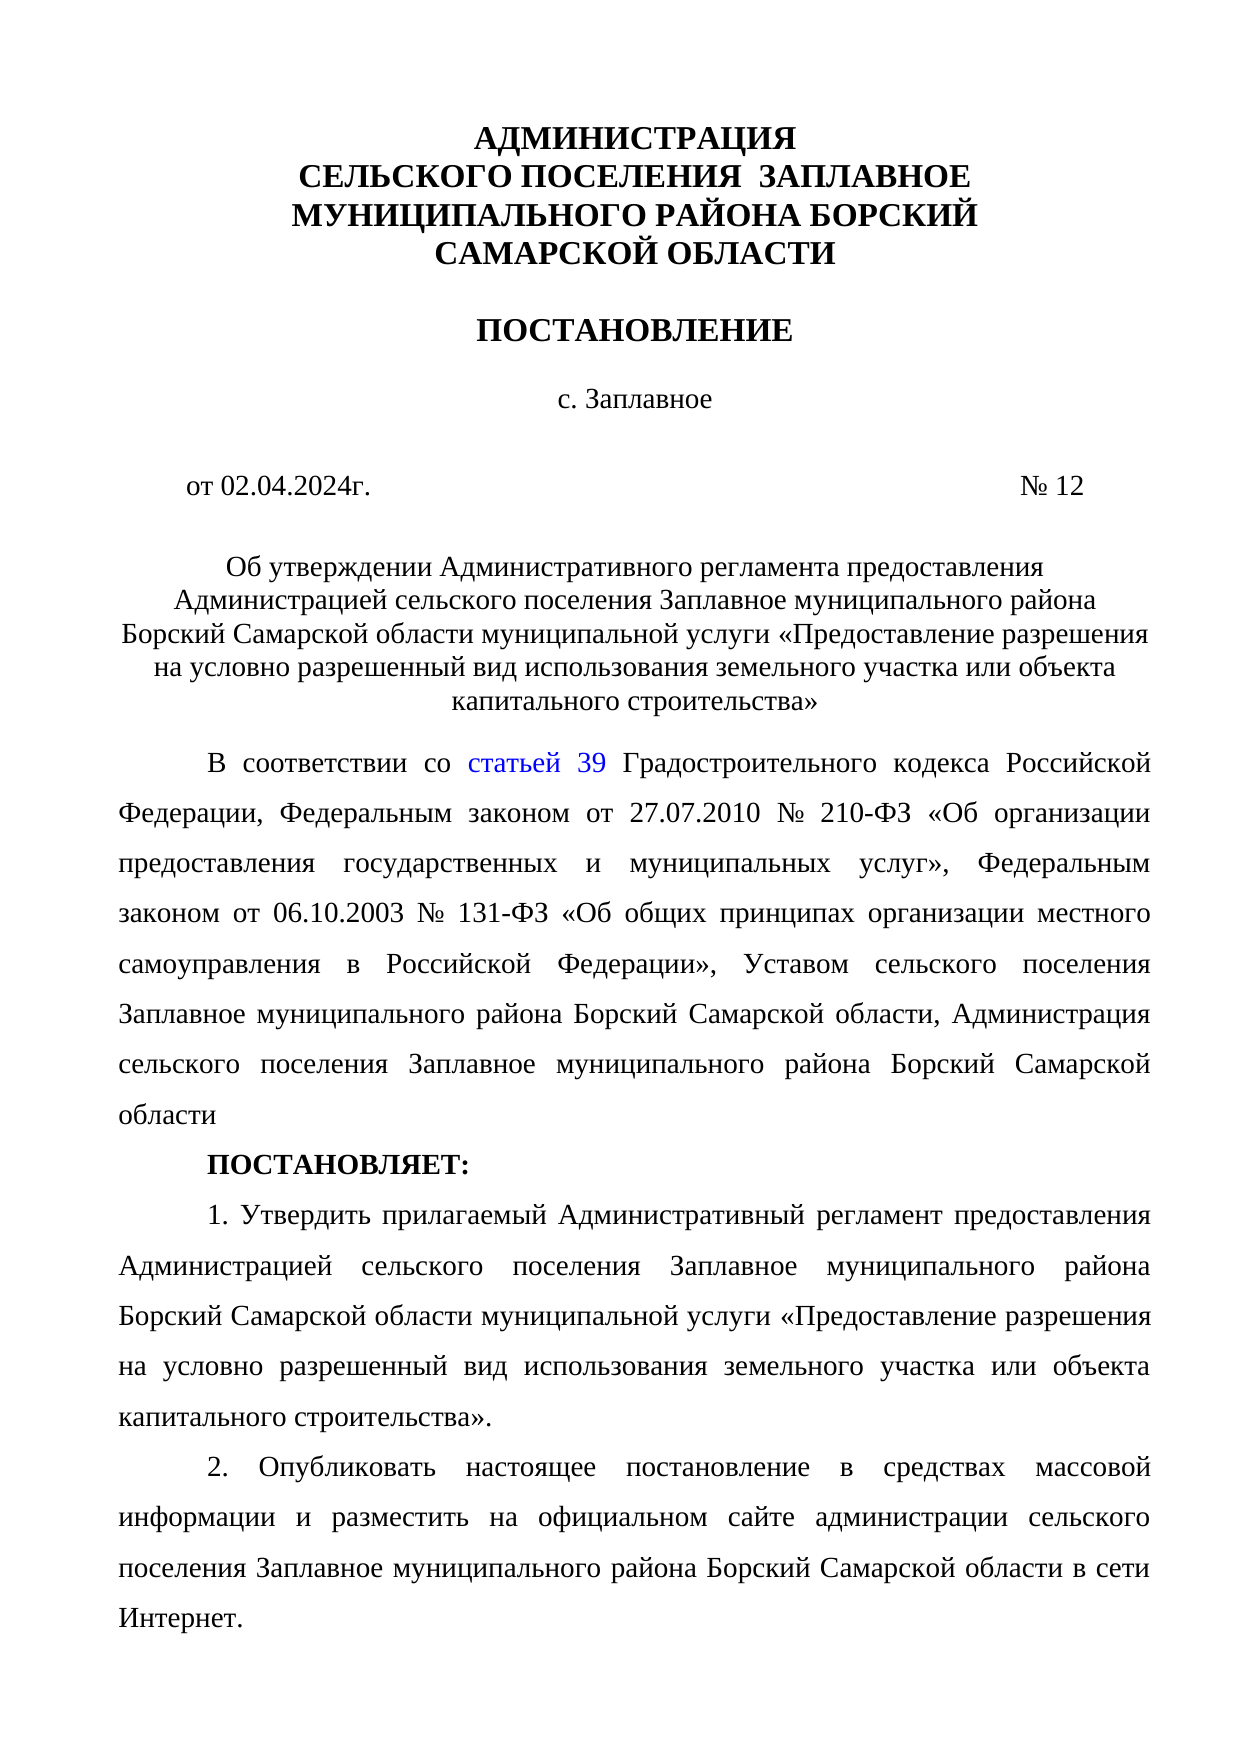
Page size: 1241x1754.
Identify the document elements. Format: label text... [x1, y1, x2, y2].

text 1. Утвердить прилагаемый Административный регламент предоставления Администрацией сельского поселения Заплавное муниципального района Борский Самарской области муниципальной услуги «Предоставление разрешения на условно разрешенный вид использования земельного участка или объекта капитального строительства». [118, 1197, 1152, 1432]
text Об утверждении Административного регламента предоставления Администрацией сельского поселения Заплавное муниципального района Борский Самарской области муниципальной услуги «Предоставление разрешения на условно разрешенный вид использования земельного участка или объекта капитального строительства» [118, 549, 1152, 717]
text СЕЛЬСКОГО ПОСЕЛЕНИЯ ЗАПЛАВНОЕ [118, 156, 1152, 195]
text АДМИНИСТРАЦИЯ [118, 118, 1152, 156]
text МУНИЦИПАЛЬНОГО РАЙОНА БОРСКИЙ [118, 195, 1152, 233]
text САМАРСКОЙ ОБЛАСТИ [118, 233, 1152, 271]
text с. Заплавное [118, 382, 1152, 415]
text ПОСТАНОВЛЯЕТ: [118, 1147, 1152, 1181]
text 2. Опубликовать настоящее постановление в средствах массовой информации и разместить на официальном сайте администрации сельского поселения Заплавное муниципального района Борский Самарской области в сети Интернет. [118, 1449, 1152, 1633]
text от 02.04.2024г. № 12 [118, 468, 1152, 502]
text ПОСТАНОВЛЕНИЕ [118, 310, 1152, 348]
text В соответствии со статьей 39 Градостроительного кодекса Российской Федерации, Федеральным законом от 27.07.2010 № 210-ФЗ «Об организации предоставления государственных и муниципальных услуг», Федеральным законом от 06.10.2003 № 131-ФЗ «Об общих принципах организации местного самоуправления в Российской Федерации», Уставом сельского поселения Заплавное муниципального района Борский Самарской области, Администрация сельского поселения Заплавное муниципального района Борский Самарской области [118, 745, 1152, 1130]
